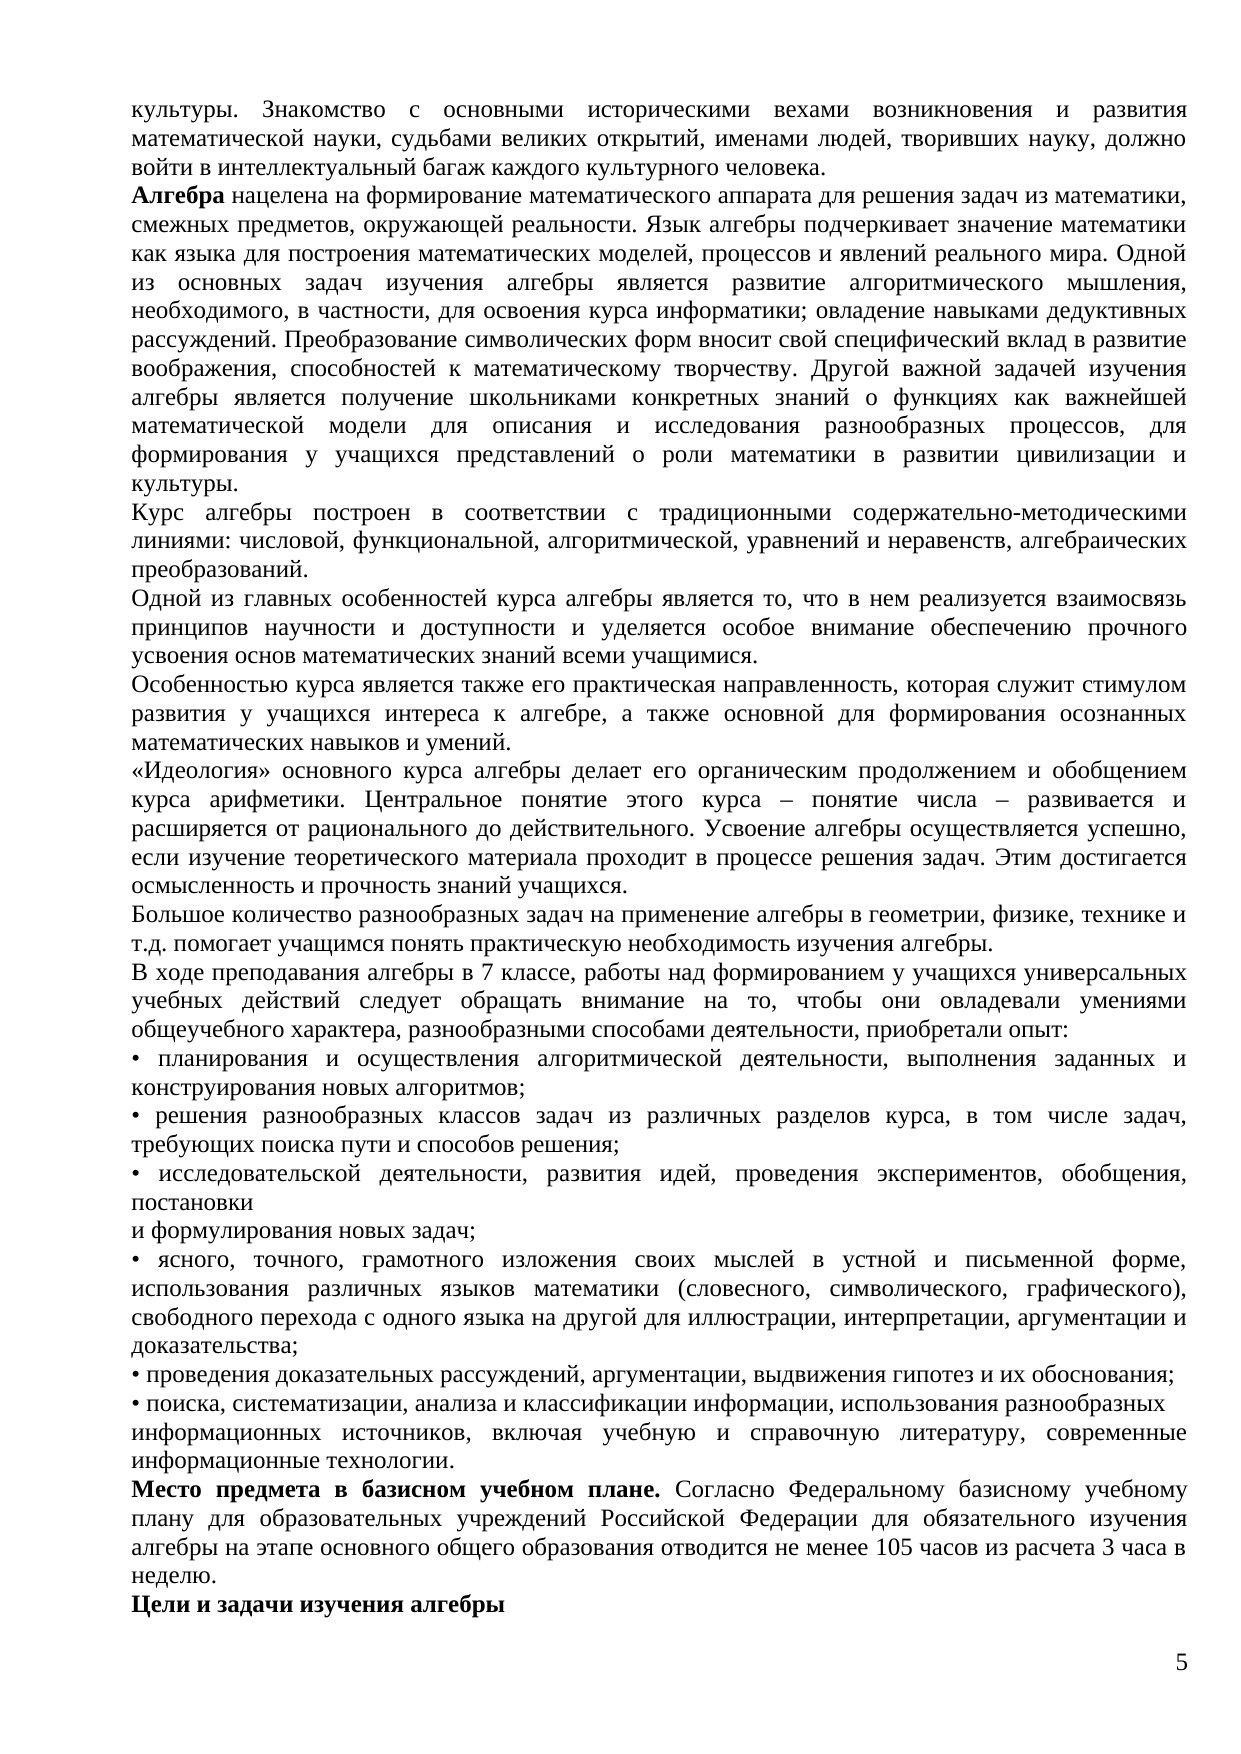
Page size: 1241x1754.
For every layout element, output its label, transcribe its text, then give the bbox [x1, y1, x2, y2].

text • планирования и осуществления алгоритмической деятельности, выполнения заданных и конструирования новых алгоритмов; [131, 1043, 1188, 1100]
text Курс алгебры построен в соответствии с традиционными содержательно-методическими линиями: числовой, функциональной, алгоритмической, уравнений и неравенств, алгебраических преобразований. [131, 497, 1188, 583]
text • ясного, точного, грамотного изложения своих мыслей в устной и письменной форме, использования различных языков математики (словесного, символического, графического), свободного перехода с одного языка на другой для иллюстрации, интерпретации, аргументации и доказательства; [131, 1244, 1188, 1359]
text • решения разнообразных классов задач из различных разделов курса, в том числе задач, требующих поиска пути и способов решения; [131, 1100, 1188, 1158]
text Алгебра нацелена на формирование математического аппарата для решения задач из математики, смежных предметов, окружающей реальности. Язык алгебры подчеркивает значение математики как языка для построения математических моделей, процессов и явлений реального мира. Одной из основных задач изучения алгебры является развитие алгоритмического мышления, необходимого, в частности, для освоения курса информатики; овладение навыками дедуктивных рассуждений. Преобразование символических форм вносит свой специфический вклад в развитие воображения, способностей к математическому творчеству. Другой важной задачей изучения алгебры является получение школьниками конкретных знаний о функциях как важнейшей математической модели для описания и исследования разнообразных процессов, для формирования у учащихся представлений о роли математики в развитии цивилизации и культуры. [131, 180, 1188, 497]
text Одной из главных особенностей курса алгебры является то, что в нем реализуется взаимосвязь принципов научности и доступности и уделяется особое внимание обеспечению прочного усвоения основ математических знаний всеми учащимися. [131, 583, 1188, 669]
text Большое количество разнообразных задач на применение алгебры в геометрии, физике, технике и т.д. помогает учащимся понять практическую необходимость изучения алгебры. [131, 899, 1188, 957]
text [131, 94, 1188, 180]
text Цели и задачи изучения алгебры [131, 1589, 1188, 1618]
text Особенностью курса является также его практическая направленность, которая служит стимулом развития у учащихся интереса к алгебре, а также основной для формирования осознанных математических навыков и умений. [131, 669, 1188, 755]
text • проведения доказательных рассуждений, аргументации, выдвижения гипотез и их обоснования; [131, 1359, 1188, 1388]
text и формулирования новых задач; [131, 1215, 1188, 1244]
text В ходе преподавания алгебры в 7 классе, работы над формированием у учащихся универсальных учебных действий следует обращать внимание на то, чтобы они овладевали умениями общеучебного характера, разнообразными способами деятельности, приобретали опыт: [131, 957, 1188, 1043]
text • поиска, систематизации, анализа и классификации информации, использования разнообразных [131, 1388, 1188, 1417]
text • исследовательской деятельности, развития идей, проведения экспериментов, обобщения, постановки [131, 1158, 1188, 1215]
text Место предмета в базисном учебном плане. Согласно Федеральному базисному учебному плану для образовательных учреждений Российской Федерации для обязательного изучения алгебры на этапе основного общего образования отводится не менее 105 часов из расчета 3 часа в неделю. [131, 1474, 1188, 1589]
text информационных источников, включая учебную и справочную литературу, современные информационные технологии. [131, 1417, 1188, 1474]
text «Идеология» основного курса алгебры делает его органическим продолжением и обобщением курса арифметики. Центральное понятие этого курса – понятие числа – развивается и расширяется от рационального до действительного. Усвоение алгебры осуществляется успешно, если изучение теоретического материала проходит в процессе решения задач. Этим достигается осмысленность и прочность знаний учащихся. [131, 755, 1188, 899]
